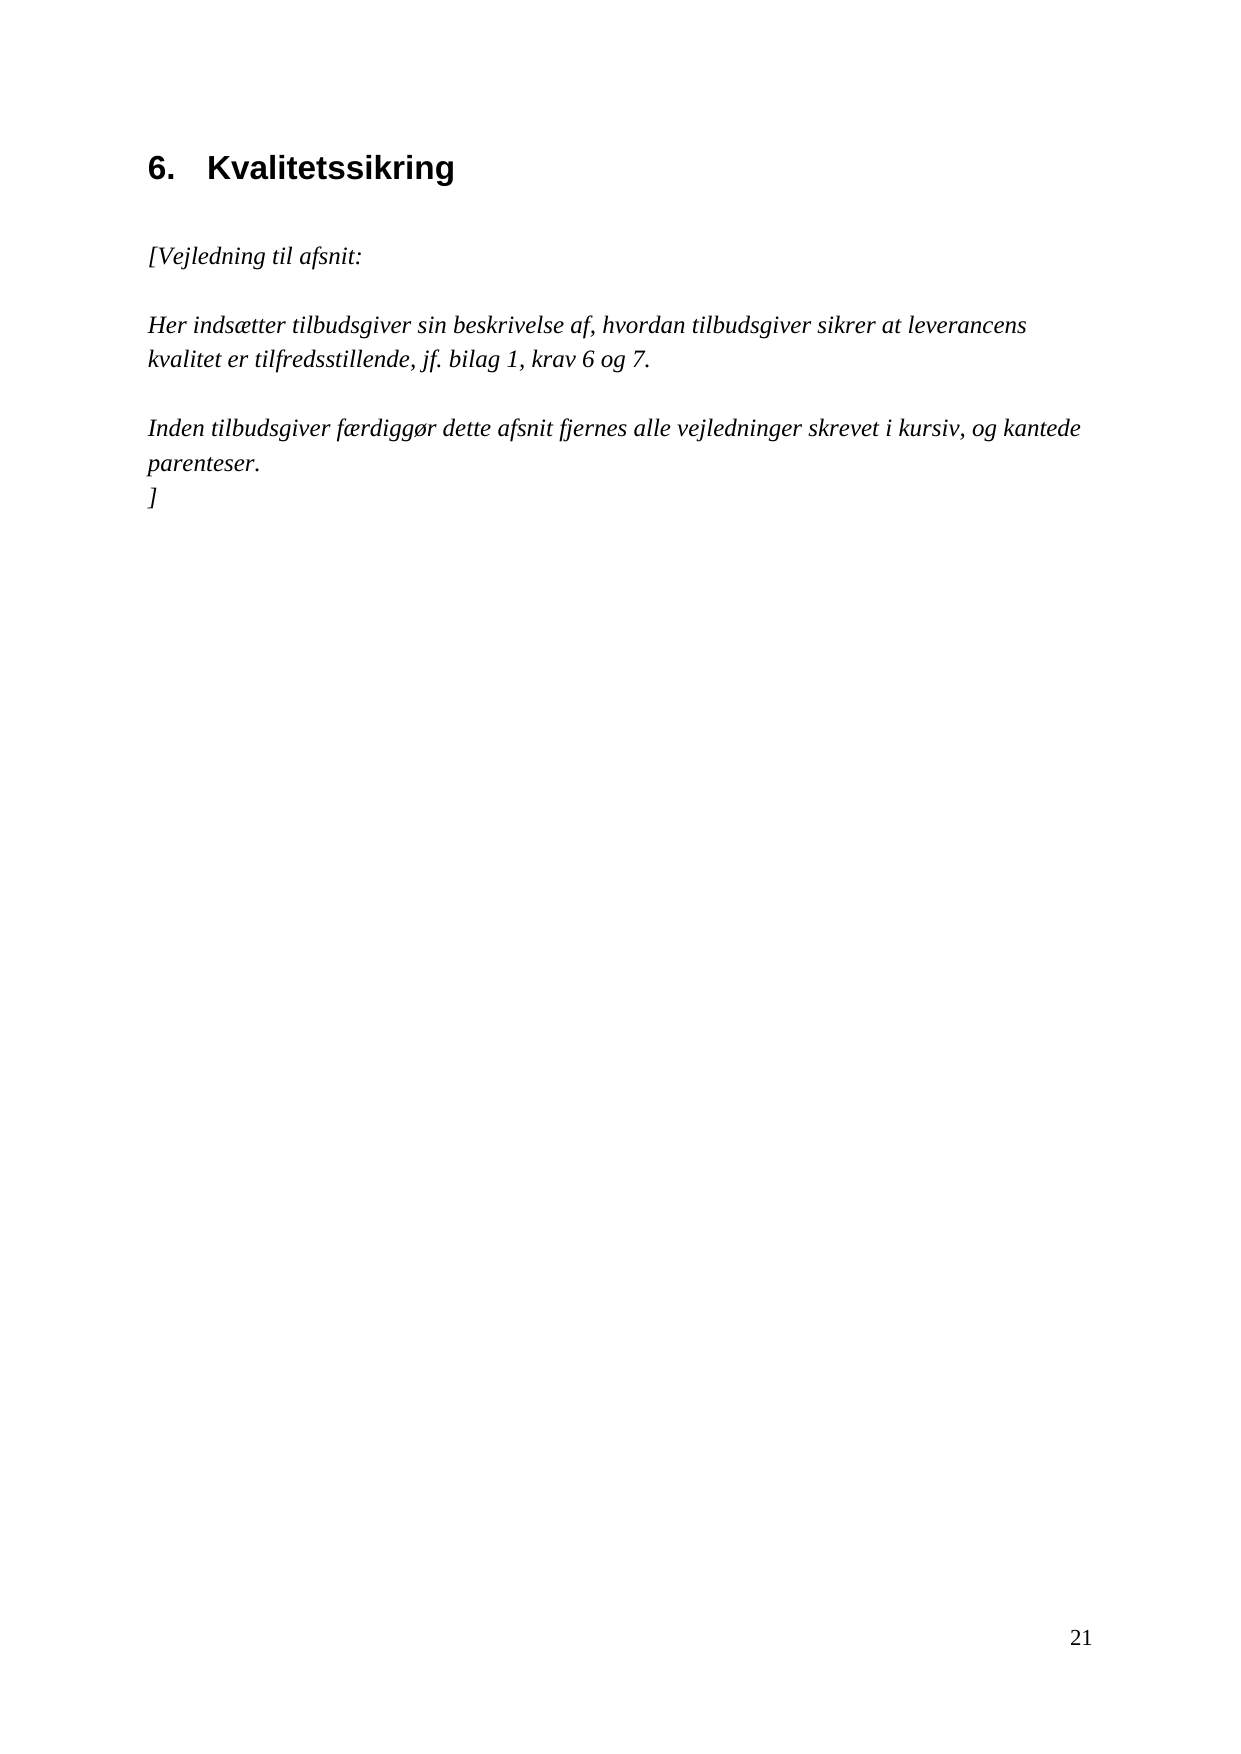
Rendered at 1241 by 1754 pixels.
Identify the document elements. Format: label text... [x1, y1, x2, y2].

text ] [148, 482, 1092, 511]
text [Vejledning til afsnit: [148, 241, 1092, 269]
text Her indsætter tilbudsgiver sin beskrivelse af, hvordan tilbudsgiver sikrer at leverancens kvalitet er tilfredsstillende, jf. bilag 1, krav 6 og 7. [148, 310, 1092, 373]
text Inden tilbudsgiver færdiggør dette afsnit fjernes alle vejledninger skrevet i kursiv, og kantede parenteser. [148, 413, 1092, 476]
subtitle Kvalitetssikring [148, 148, 1092, 186]
